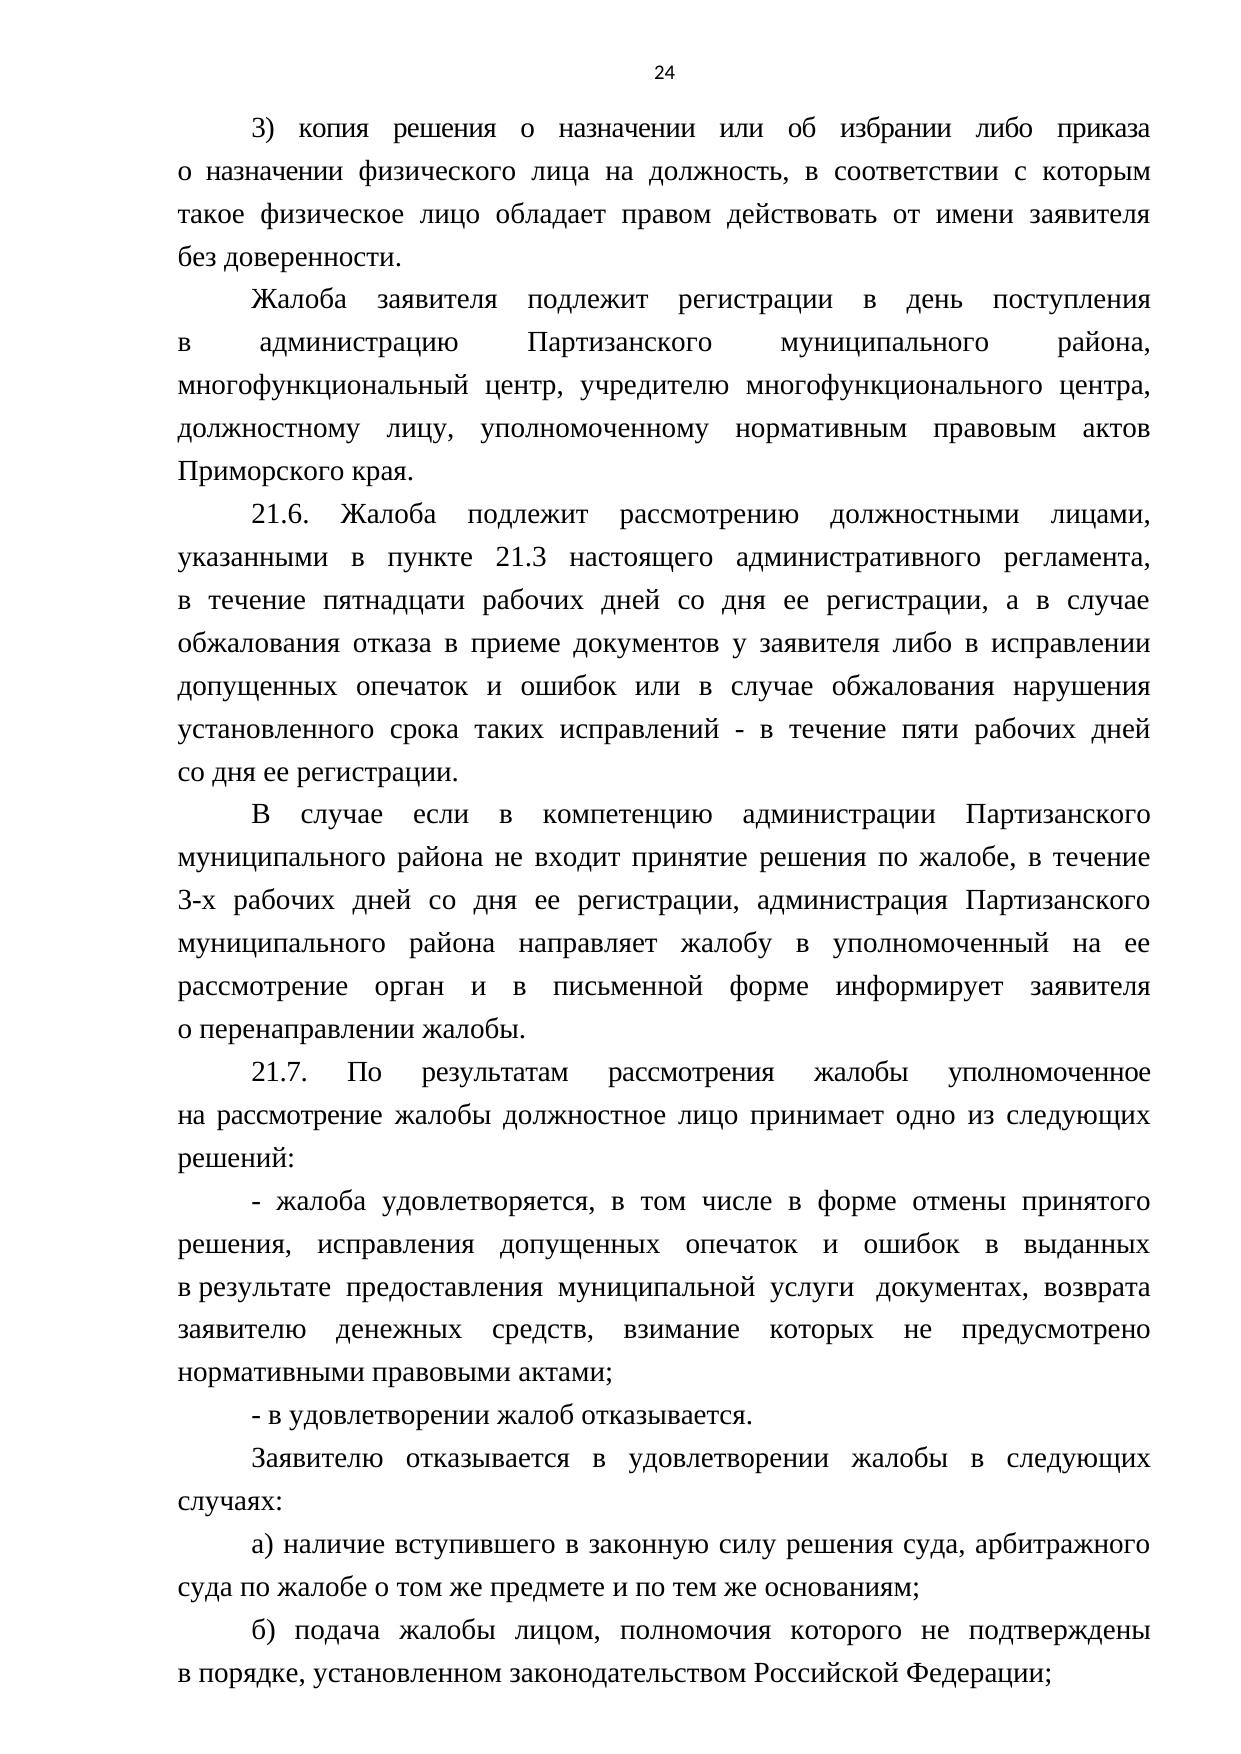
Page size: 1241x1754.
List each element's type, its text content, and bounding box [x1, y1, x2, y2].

text 3) копия решения о назначении или об избрании либо приказа о назначении физического лица на должность, в соответствии с которым такое физическое лицо обладает правом действовать от имени заявителя без доверенности. [177, 110, 1152, 272]
text 21.7. По результатам рассмотрения жалобы уполномоченное на рассмотрение жалобы должностное лицо принимает одно из следующих решений: [177, 1054, 1152, 1173]
text - жалоба удовлетворяется, в том числе в форме отмены принятого решения, исправления допущенных опечаток и ошибок в выданных в результате предоставления муниципальной услуги документах, возврата заявителю денежных средств, взимание которых не предусмотрено нормативными правовыми актами; [177, 1183, 1152, 1388]
text В случае если в компетенцию администрации Партизанского муниципального района не входит принятие решения по жалобе, в течение 3-х рабочих дней со дня ее регистрации, администрация Партизанского муниципального района направляет жалобу в уполномоченный на ее рассмотрение орган и в письменной форме информирует заявителя о перенаправлении жалобы. [177, 797, 1152, 1045]
text Жалоба заявителя подлежит регистрации в день поступления в администрацию Партизанского муниципального района, многофункциональный центр, учредителю многофункционального центра, должностному лицу, уполномоченному нормативным правовым актов Приморского края. [177, 282, 1152, 487]
text Заявителю отказывается в удовлетворении жалобы в следующих случаях: [177, 1440, 1152, 1517]
text 21.6. Жалоба подлежит рассмотрению должностными лицами, указанными в пункте 21.3 настоящего административного регламента, в течение пятнадцати рабочих дней со дня ее регистрации, а в случае обжалования отказа в приеме документов у заявителя либо в исправлении допущенных опечаток и ошибок или в случае обжалования нарушения установленного срока таких исправлений - в течение пяти рабочих дней со дня ее регистрации. [177, 496, 1152, 787]
text б) подача жалобы лицом, полномочия которого не подтверждены в порядке, установленном законодательством Российской Федерации; [177, 1612, 1152, 1688]
text - в удовлетворении жалоб отказывается. [177, 1397, 1152, 1431]
text а) наличие вступившего в законную силу решения суда, арбитражного суда по жалобе о том же предмете и по тем же основаниям; [177, 1526, 1152, 1603]
